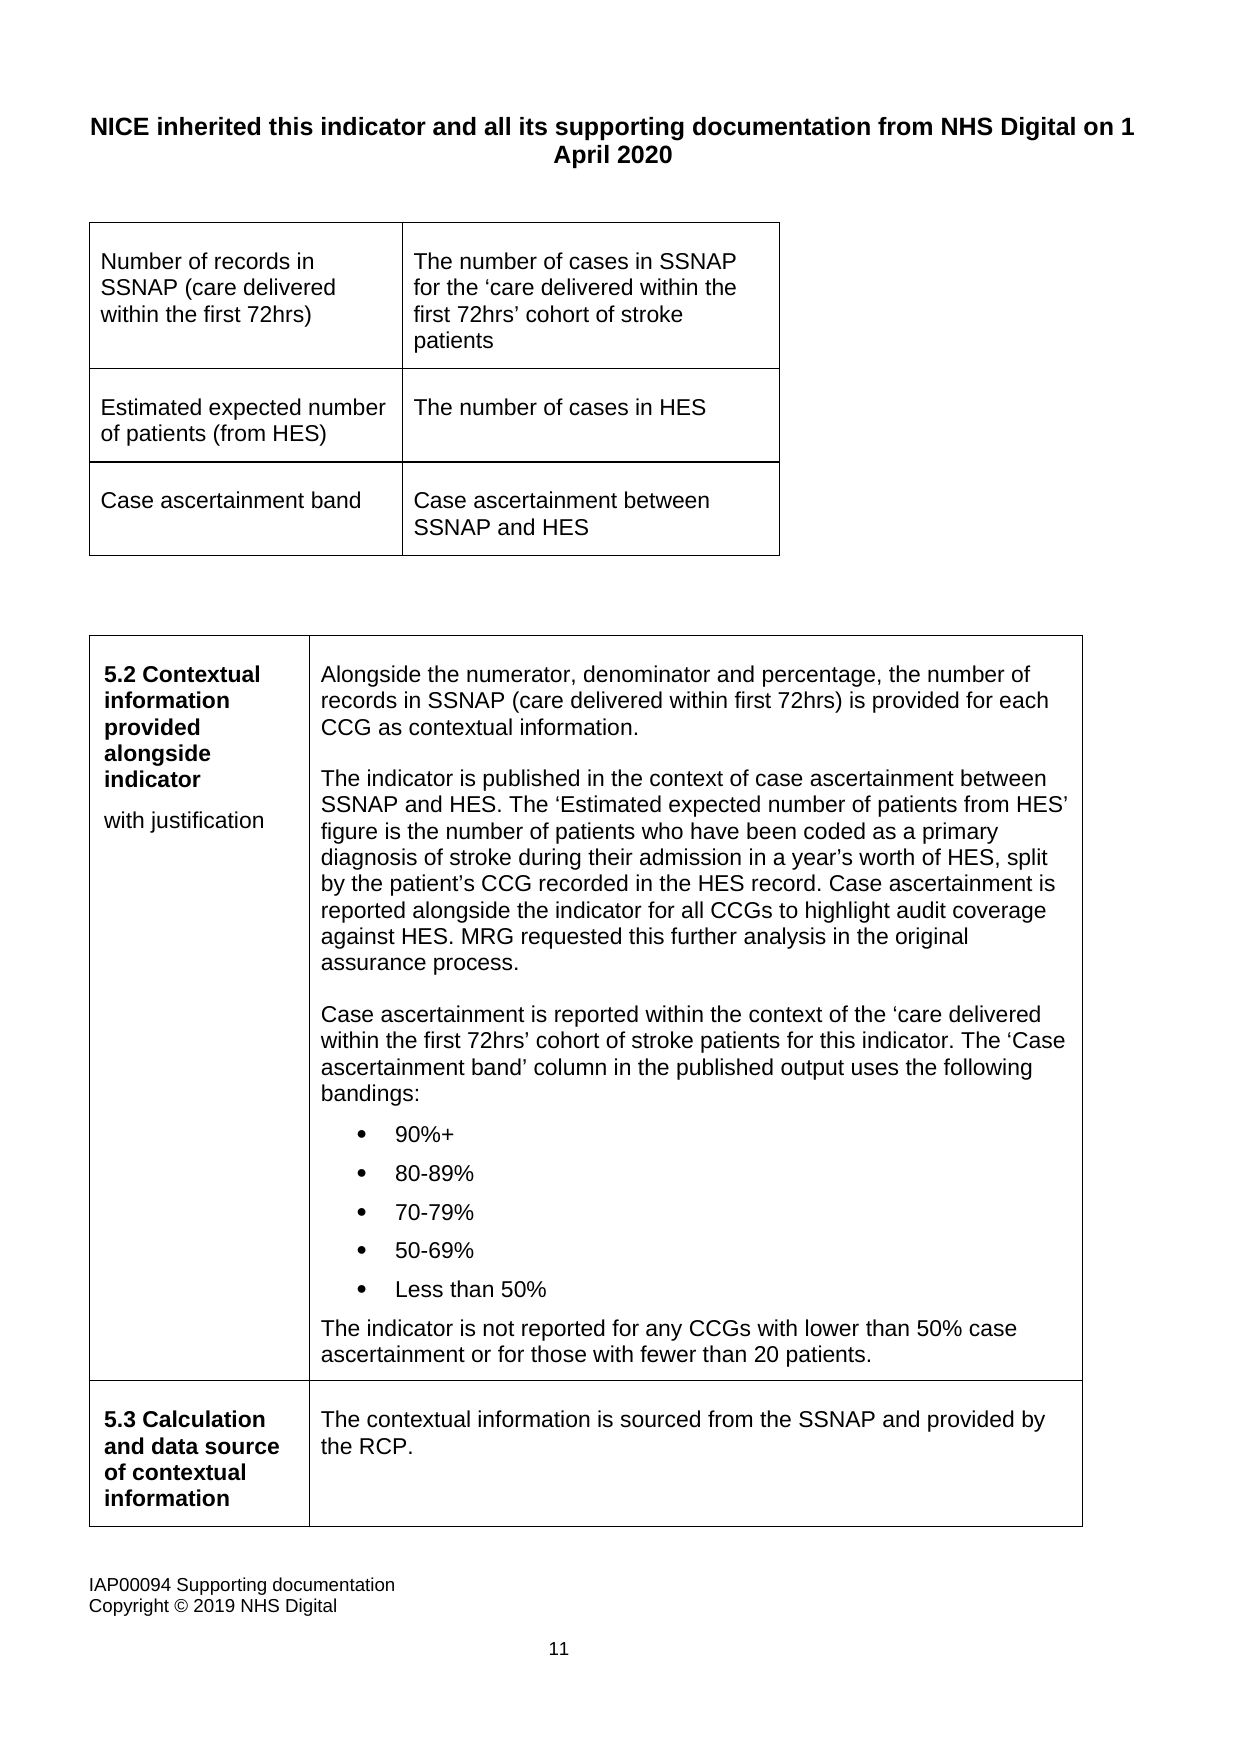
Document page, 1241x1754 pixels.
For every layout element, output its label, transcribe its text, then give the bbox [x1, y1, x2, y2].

table_cell Case ascertainment band [90, 463, 402, 555]
table_cell Number of records in SSNAP (care delivered within the first 72hrs) [90, 223, 402, 368]
table_header Alongside the numerator, denominator and percentage, the number of records in SSNAP (care delivered within first 72hrs) is provided for each CCG as contextual information. The indicator is published in the context of case ascertainment between SSNAP and HES. The ‘Estimated expected number of patients from HES’ figure is the number of patients who have been coded as a primary diagnosis of stroke during their admission in a year’s worth of HES, split by the patient’s CCG recorded in the HES record. Case ascertainment is reported alongside the indicator for all CCGs to highlight audit coverage against HES. MRG requested this further analysis in the original assurance process. Case ascertainment is reported within the context of the ‘care delivered within the first 72hrs’ cohort of stroke patients for this indicator. The ‘Case ascertainment band’ column in the published output uses the following bandings: 90%+ 80-89% 70-79% 50-69% Less than 50% The indicator is not reported for any CCGs with lower than 50% case ascertainment or for those with fewer than 20 patients. [310, 636, 1082, 1380]
table_header 5.2 Contextual information provided alongside indicator with justification [90, 636, 309, 1380]
table_cell The number of cases in SSNAP for the ‘care delivered within the first 72hrs’ cohort of stroke patients [403, 223, 779, 368]
table_cell The contextual information is sourced from the SSNAP and provided by the RCP. [310, 1381, 1082, 1526]
table_cell Case ascertainment between SSNAP and HES [403, 463, 779, 555]
table_cell The number of cases in HES [403, 369, 779, 461]
table_cell Estimated expected number of patients (from HES) [90, 369, 402, 461]
table_cell 5.3 Calculation and data source of contextual information [90, 1381, 309, 1526]
